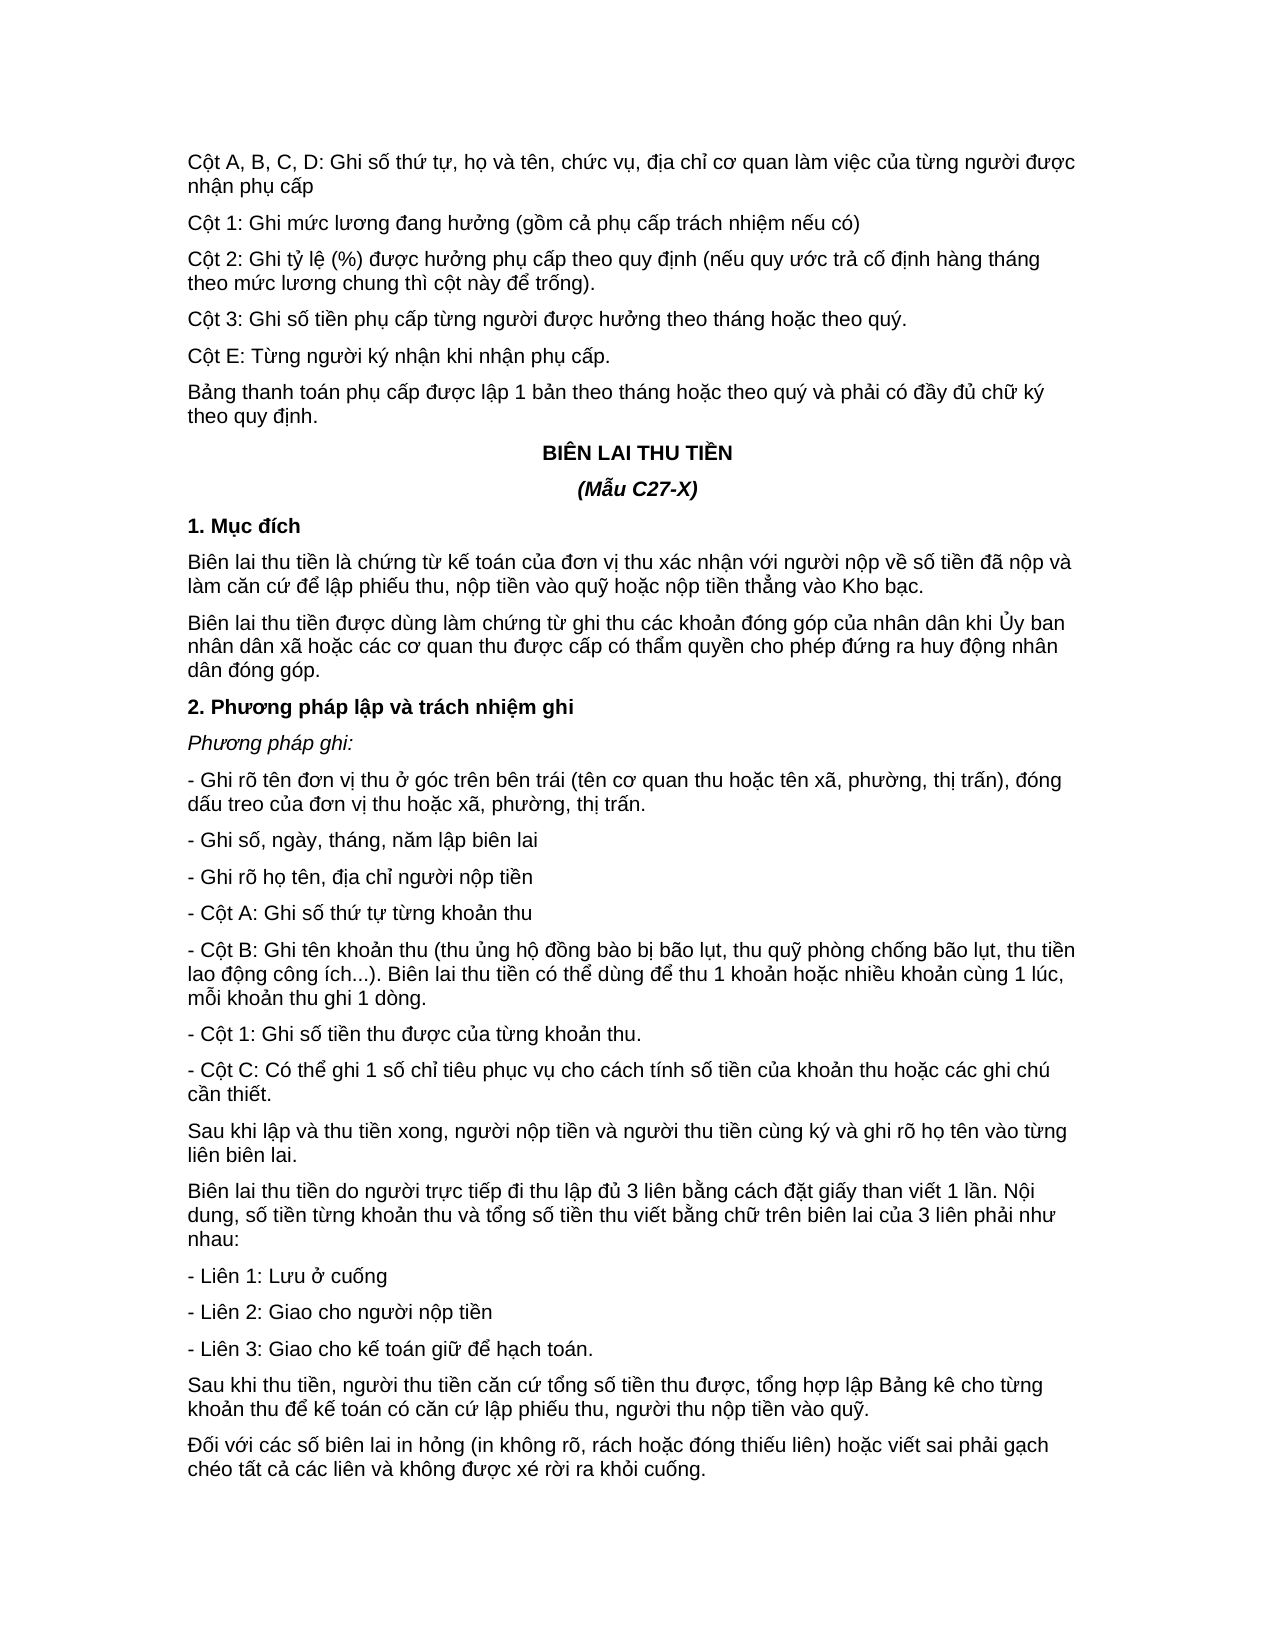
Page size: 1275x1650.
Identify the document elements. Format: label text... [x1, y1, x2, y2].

text - Ghi số, ngày, tháng, năm lập biên lai [187, 828, 1087, 852]
text - Cột A: Ghi số thứ tự từng khoản thu [187, 901, 1087, 925]
text Cột A, B, C, D: Ghi số thứ tự, họ và tên, chức vụ, địa chỉ cơ quan làm việc của từng người được nhận phụ cấp [187, 150, 1087, 198]
text (Mẫu C27-X) [187, 477, 1087, 501]
text Cột 1: Ghi mức lương đang hưởng (gồm cả phụ cấp trách nhiệm nếu có) [187, 210, 1087, 234]
text Sau khi thu tiền, người thu tiền căn cứ tổng số tiền thu được, tổng hợp lập Bảng kê cho từng khoản thu để kế toán có căn cứ lập phiếu thu, người thu nộp tiền vào quỹ. [187, 1373, 1087, 1421]
text Đối với các số biên lai in hỏng (in không rõ, rách hoặc đóng thiếu liên) hoặc viết sai phải gạch chéo tất cả các liên và không được xé rời ra khỏi cuống. [187, 1433, 1087, 1481]
text Sau khi lập và thu tiền xong, người nộp tiền và người thu tiền cùng ký và ghi rõ họ tên vào từng liên biên lai. [187, 1119, 1087, 1167]
text Cột E: Từng người ký nhận khi nhận phụ cấp. [187, 344, 1087, 368]
text - Ghi rõ tên đơn vị thu ở góc trên bên trái (tên cơ quan thu hoặc tên xã, phường, thị trấn), đóng dấu treo của đơn vị thu hoặc xã, phường, thị trấn. [187, 768, 1087, 816]
text - Cột C: Có thể ghi 1 số chỉ tiêu phục vụ cho cách tính số tiền của khoản thu hoặc các ghi chú cần thiết. [187, 1058, 1087, 1106]
text Cột 3: Ghi số tiền phụ cấp từng người được hưởng theo tháng hoặc theo quý. [187, 307, 1087, 331]
text - Cột B: Ghi tên khoản thu (thu ủng hộ đồng bào bị bão lụt, thu quỹ phòng chống bão lụt, thu tiền lao động công ích...). Biên lai thu tiền có thể dùng để thu 1 khoản hoặc nhiều khoản cùng 1 lúc, mỗi khoản thu ghi 1 dòng. [187, 937, 1087, 1009]
text Biên lai thu tiền là chứng từ kế toán của đơn vị thu xác nhận với người nộp về số tiền đã nộp và làm căn cứ để lập phiếu thu, nộp tiền vào quỹ hoặc nộp tiền thẳng vào Kho bạc. [187, 550, 1087, 598]
text Biên lai thu tiền được dùng làm chứng từ ghi thu các khoản đóng góp của nhân dân khi Ủy ban nhân dân xã hoặc các cơ quan thu được cấp có thẩm quyền cho phép đứng ra huy động nhân dân đóng góp. [187, 610, 1087, 682]
text BIÊN LAI THU TIỀN [187, 441, 1087, 464]
text 1. Mục đích [187, 513, 1087, 537]
text - Liên 3: Giao cho kế toán giữ để hạch toán. [187, 1336, 1087, 1360]
text 2. Phương pháp lập và trách nhiệm ghi [187, 695, 1087, 719]
text Phương pháp ghi: [187, 731, 1087, 755]
text - Liên 1: Lưu ở cuống [187, 1263, 1087, 1287]
text Cột 2: Ghi tỷ lệ (%) được hưởng phụ cấp theo quy định (nếu quy ước trả cố định hàng tháng theo mức lương chung thì cột này để trống). [187, 247, 1087, 295]
text - Liên 2: Giao cho người nộp tiền [187, 1300, 1087, 1324]
text Bảng thanh toán phụ cấp được lập 1 bản theo tháng hoặc theo quý và phải có đầy đủ chữ ký theo quy định. [187, 380, 1087, 428]
text - Cột 1: Ghi số tiền thu được của từng khoản thu. [187, 1022, 1087, 1046]
text Biên lai thu tiền do người trực tiếp đi thu lập đủ 3 liên bằng cách đặt giấy than viết 1 lần. Nội dung, số tiền từng khoản thu và tổng số tiền thu viết bằng chữ trên biên lai của 3 liên phải như nhau: [187, 1179, 1087, 1251]
text - Ghi rõ họ tên, địa chỉ người nộp tiền [187, 864, 1087, 888]
